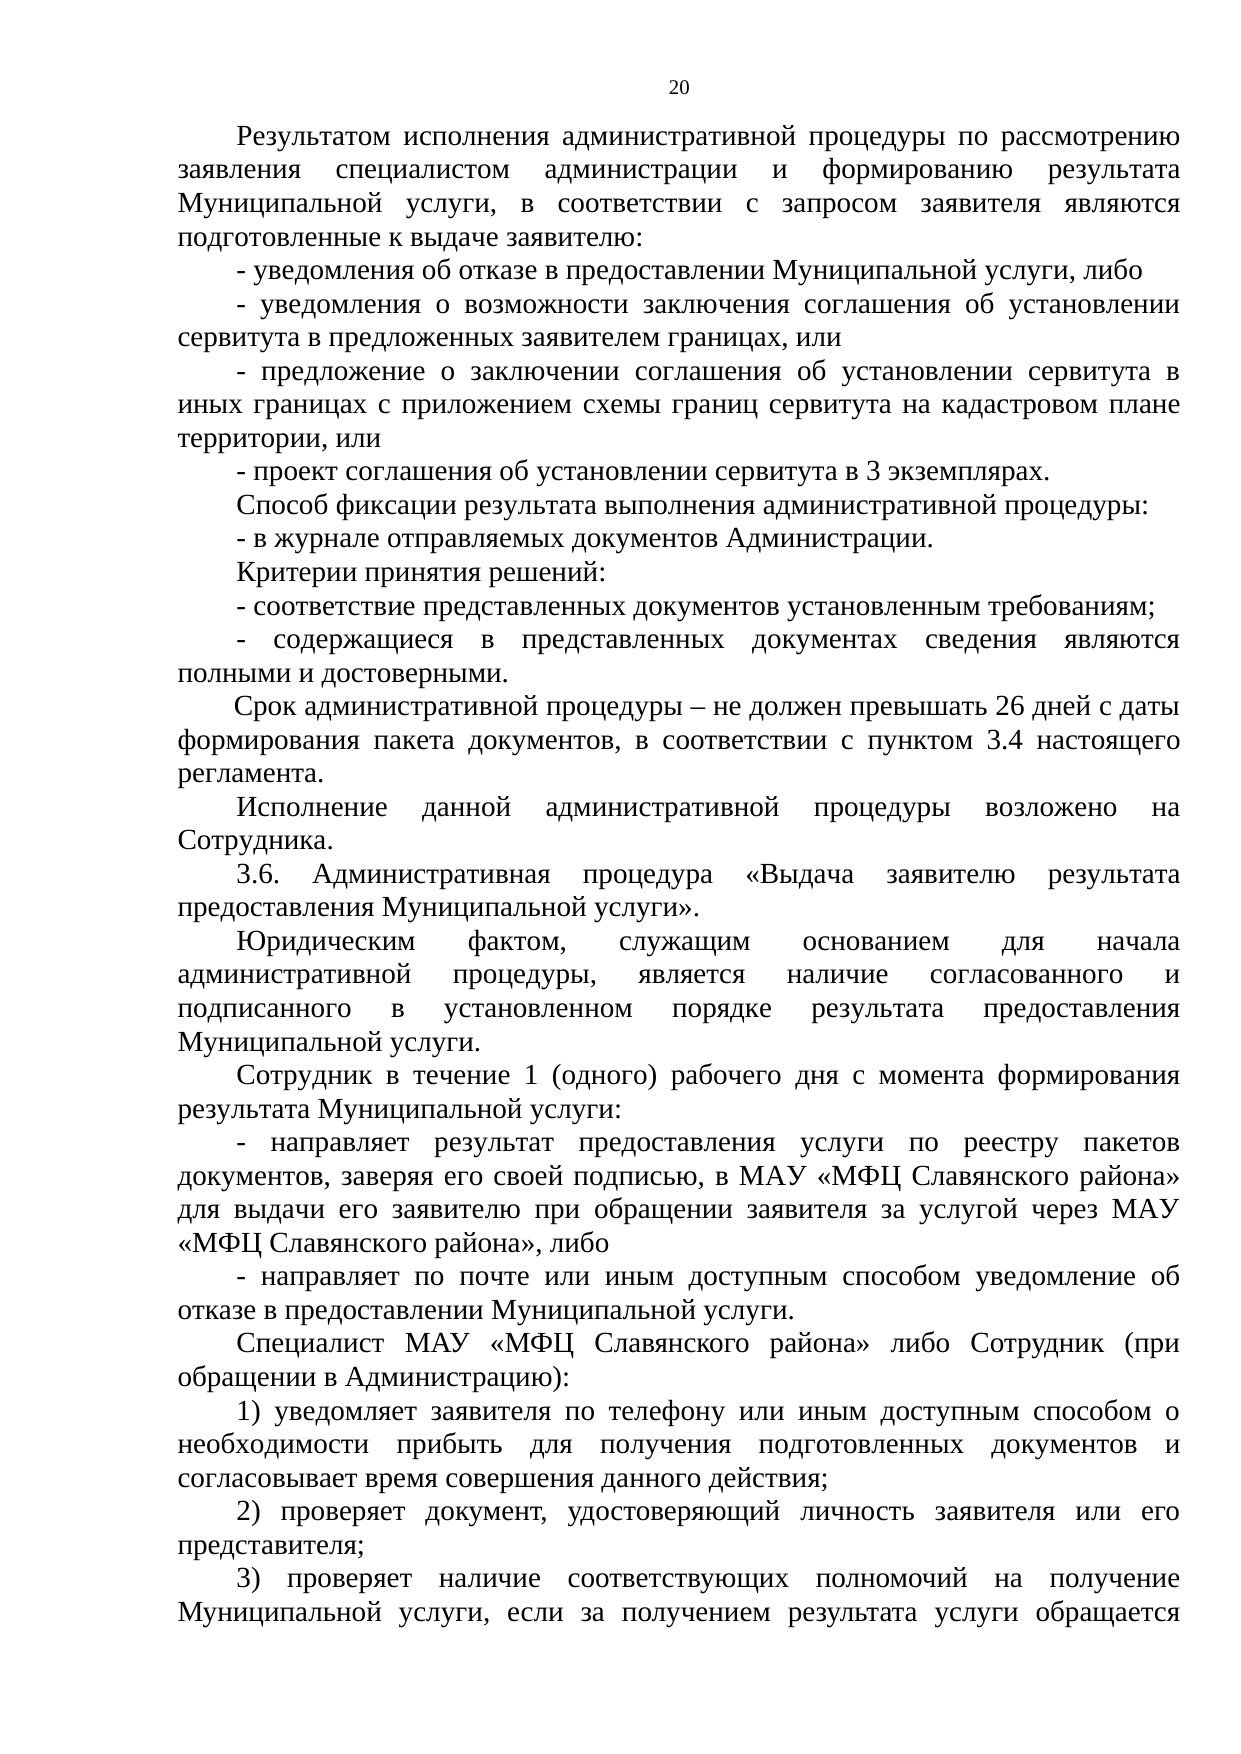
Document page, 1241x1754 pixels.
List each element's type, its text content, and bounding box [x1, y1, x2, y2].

text Способ фиксации результата выполнения административной процедуры: [177, 487, 1181, 521]
text Специалист МАУ «МФЦ Славянского района» либо Сотрудник (при обращении в Администрацию): [177, 1326, 1181, 1393]
text 1) уведомляет заявителя по телефону или иным доступным способом о необходимости прибыть для получения подготовленных документов и согласовывает время совершения данного действия; [177, 1393, 1181, 1493]
text - уведомления об отказе в предоставлении Муниципальной услуги, либо [177, 252, 1181, 286]
text Юридическим фактом, служащим основанием для начала административной процедуры, является наличие согласованного и подписанного в установленном порядке результата предоставления Муниципальной услуги. [177, 923, 1181, 1057]
text - предложение о заключении соглашения об установлении сервитута в иных границах с приложением схемы границ сервитута на кадастровом плане территории, или [177, 353, 1181, 453]
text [177, 1560, 1181, 1627]
text Результатом исполнения административной процедуры по рассмотрению заявления специалистом администрации и формированию результата Муниципальной услуги, в соответствии с запросом заявителя являются подготовленные к выдаче заявителю: [177, 118, 1181, 252]
text 3.6. Административная процедура «Выдача заявителю результата предоставления Муниципальной услуги». [177, 856, 1181, 923]
text - проект соглашения об установлении сервитута в 3 экземплярах. [236, 453, 1181, 487]
text Исполнение данной административной процедуры возложено на Сотрудника. [177, 789, 1181, 856]
text - соответствие представленных документов установленным требованиям; [177, 588, 1181, 621]
text - уведомления о возможности заключения соглашения об установлении сервитута в предложенных заявителем границах, или [177, 286, 1181, 353]
text 2) проверяет документ, удостоверяющий личность заявителя или его представителя; [177, 1493, 1181, 1560]
text - направляет результат предоставления услуги по реестру пакетов документов, заверяя его своей подписью, в МАУ «МФЦ Славянского района» для выдачи его заявителю при обращении заявителя за услугой через МАУ «МФЦ Славянского района», либо [177, 1124, 1181, 1258]
text Критерии принятия решений: [177, 554, 1181, 588]
text - в журнале отправляемых документов Администрации. [177, 521, 1181, 554]
text - направляет по почте или иным доступным способом уведомление об отказе в предоставлении Муниципальной услуги. [177, 1258, 1181, 1326]
text - содержащиеся в представленных документах сведения являются полными и достоверными. [177, 621, 1181, 688]
text Срок административной процедуры – не должен превышать 26 дней с даты формирования пакета документов, в соответствии с пунктом 3.4 настоящего регламента. [177, 688, 1181, 789]
text Сотрудник в течение 1 (одного) рабочего дня с момента формирования результата Муниципальной услуги: [177, 1057, 1181, 1124]
